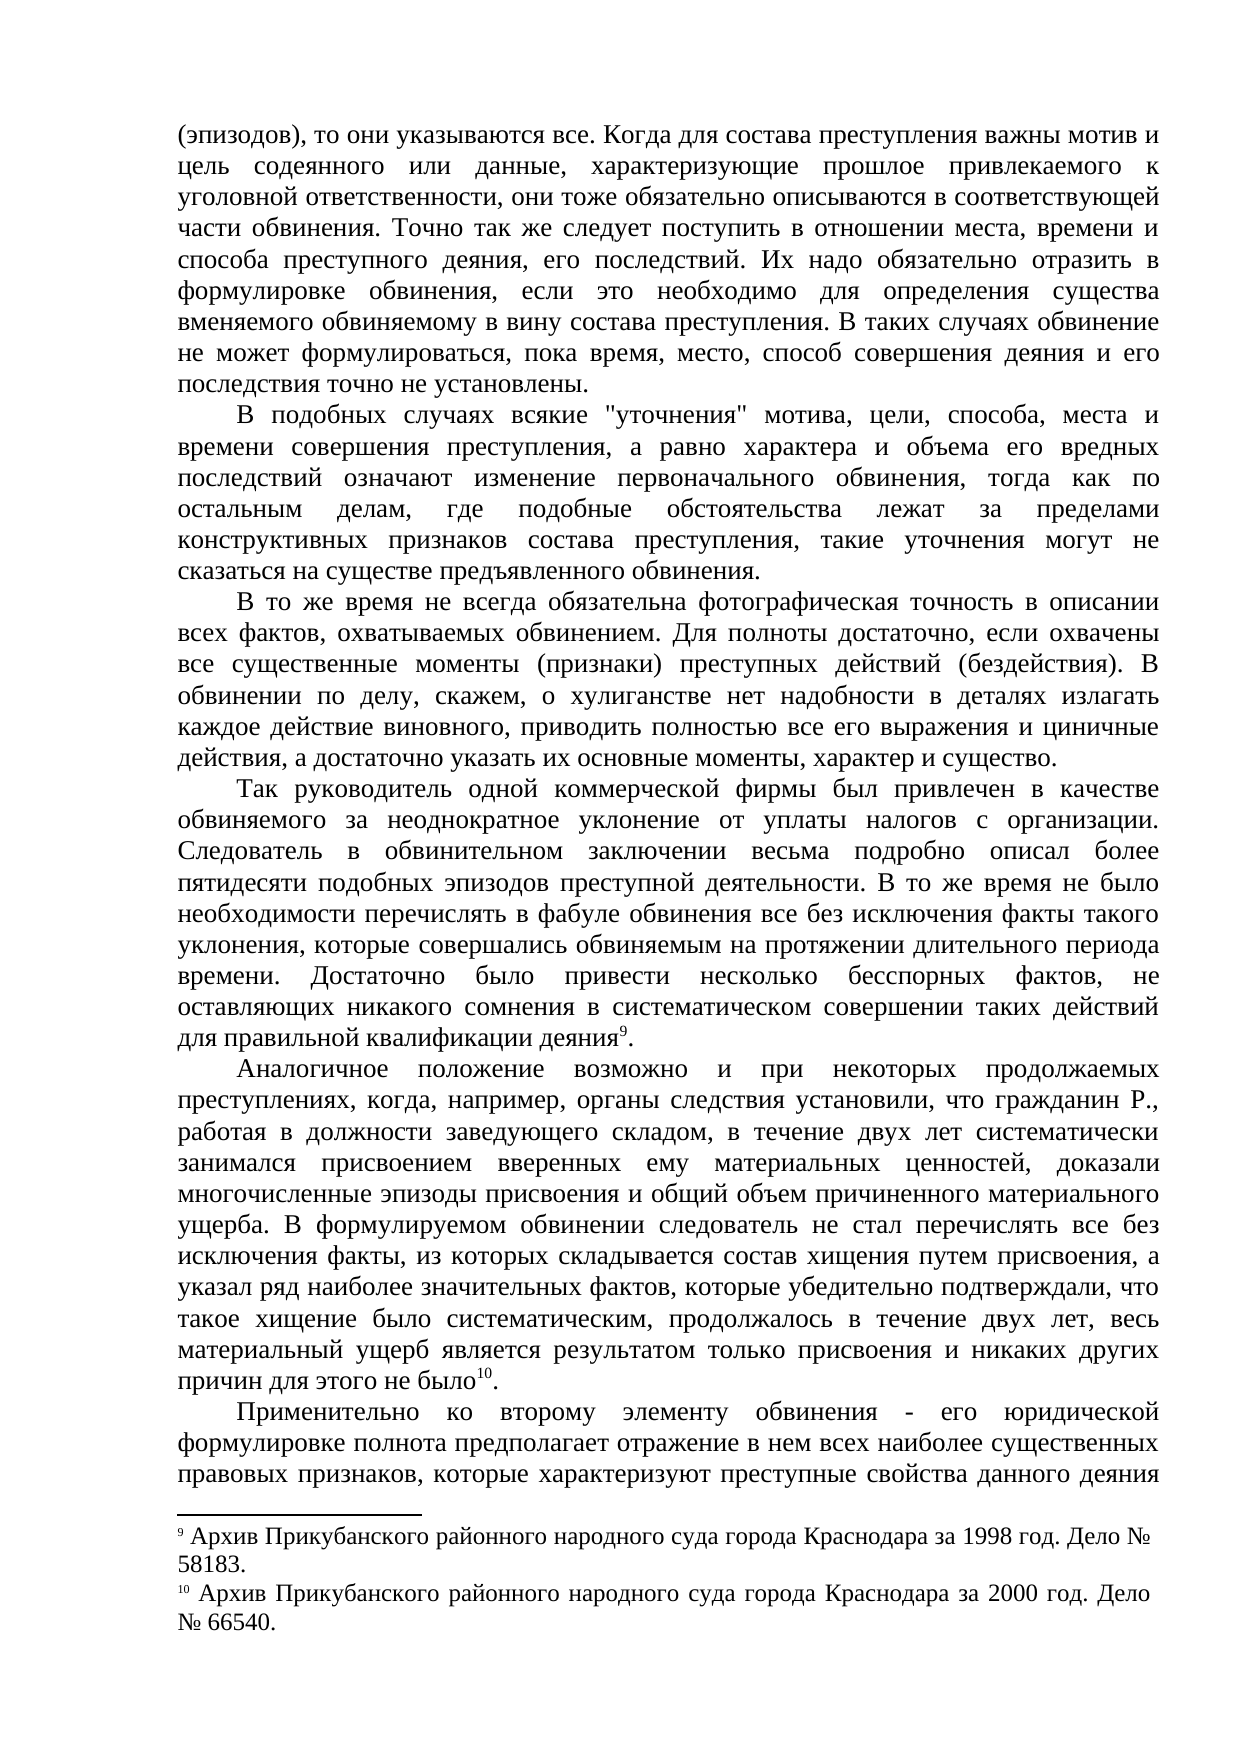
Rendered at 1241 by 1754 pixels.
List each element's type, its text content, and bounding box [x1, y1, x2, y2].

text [177, 1395, 1161, 1488]
text В подобных случаях всякие "уточнения" мотива, цели, способа, места и времени совершения преступления, а равно характера и объема его вредных последствий означают изменение первоначального обвинения, тогда как по остальным делам, где подобные обстоятельства лежат за пределами конструктивных признаков состава преступления, такие уточнения могут не сказаться на существе предъявленного обвинения. [177, 398, 1161, 585]
text Аналогичное положение возможно и при некоторых продолжаемых преступлениях, когда, например, органы следствия установили, что гражданин Р., работая в должности заведующего складом, в течение двух лет систематически занимался присвоением вверенных ему материальных ценностей, доказали многочисленные эпизоды присвоения и общий объем причиненного материального ущерба. В формулируемом обвинении следователь не стал перечислять все без исключения факты, из которых складывается состав хищения путем присвоения, а указал ряд наиболее значительных фактов, которые убедительно подтверждали, что такое хищение было систематическим, продолжалось в течение двух лет, весь материальный ущерб является результатом только присвоения и никаких других причин для этого не было. [177, 1052, 1161, 1395]
text Так руководитель одной коммерческой фирмы был привлечен в качестве обвиняемого за неоднократное уклонение от уплаты налогов с организации. Следователь в обвинительном заключении весьма подробно описал более пятидесяти подобных эпизодов преступной деятельности. В то же время не было необходимости перечислять в фабуле обвинения все без исключения факты такого уклонения, которые совершались обвиняемым на протяжении длительного периода времени. Достаточно было привести несколько бесспорных фактов, не оставляющих никакого сомнения в систематическом совершении таких действий для правильной квалификации деяния. [177, 772, 1161, 1052]
text В то же время не всегда обязательна фотографическая точность в описании всех фактов, охватываемых обвинением. Для полноты достаточно, если охвачены все существенные моменты (признаки) преступных действий (бездействия). В обвинении по делу, скажем, о хулиганстве нет надобности в деталях излагать каждое действие виновного, приводить полностью все его выражения и циничные действия, а достаточно указать их основные моменты, характер и существо. [177, 585, 1161, 772]
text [177, 118, 1161, 398]
